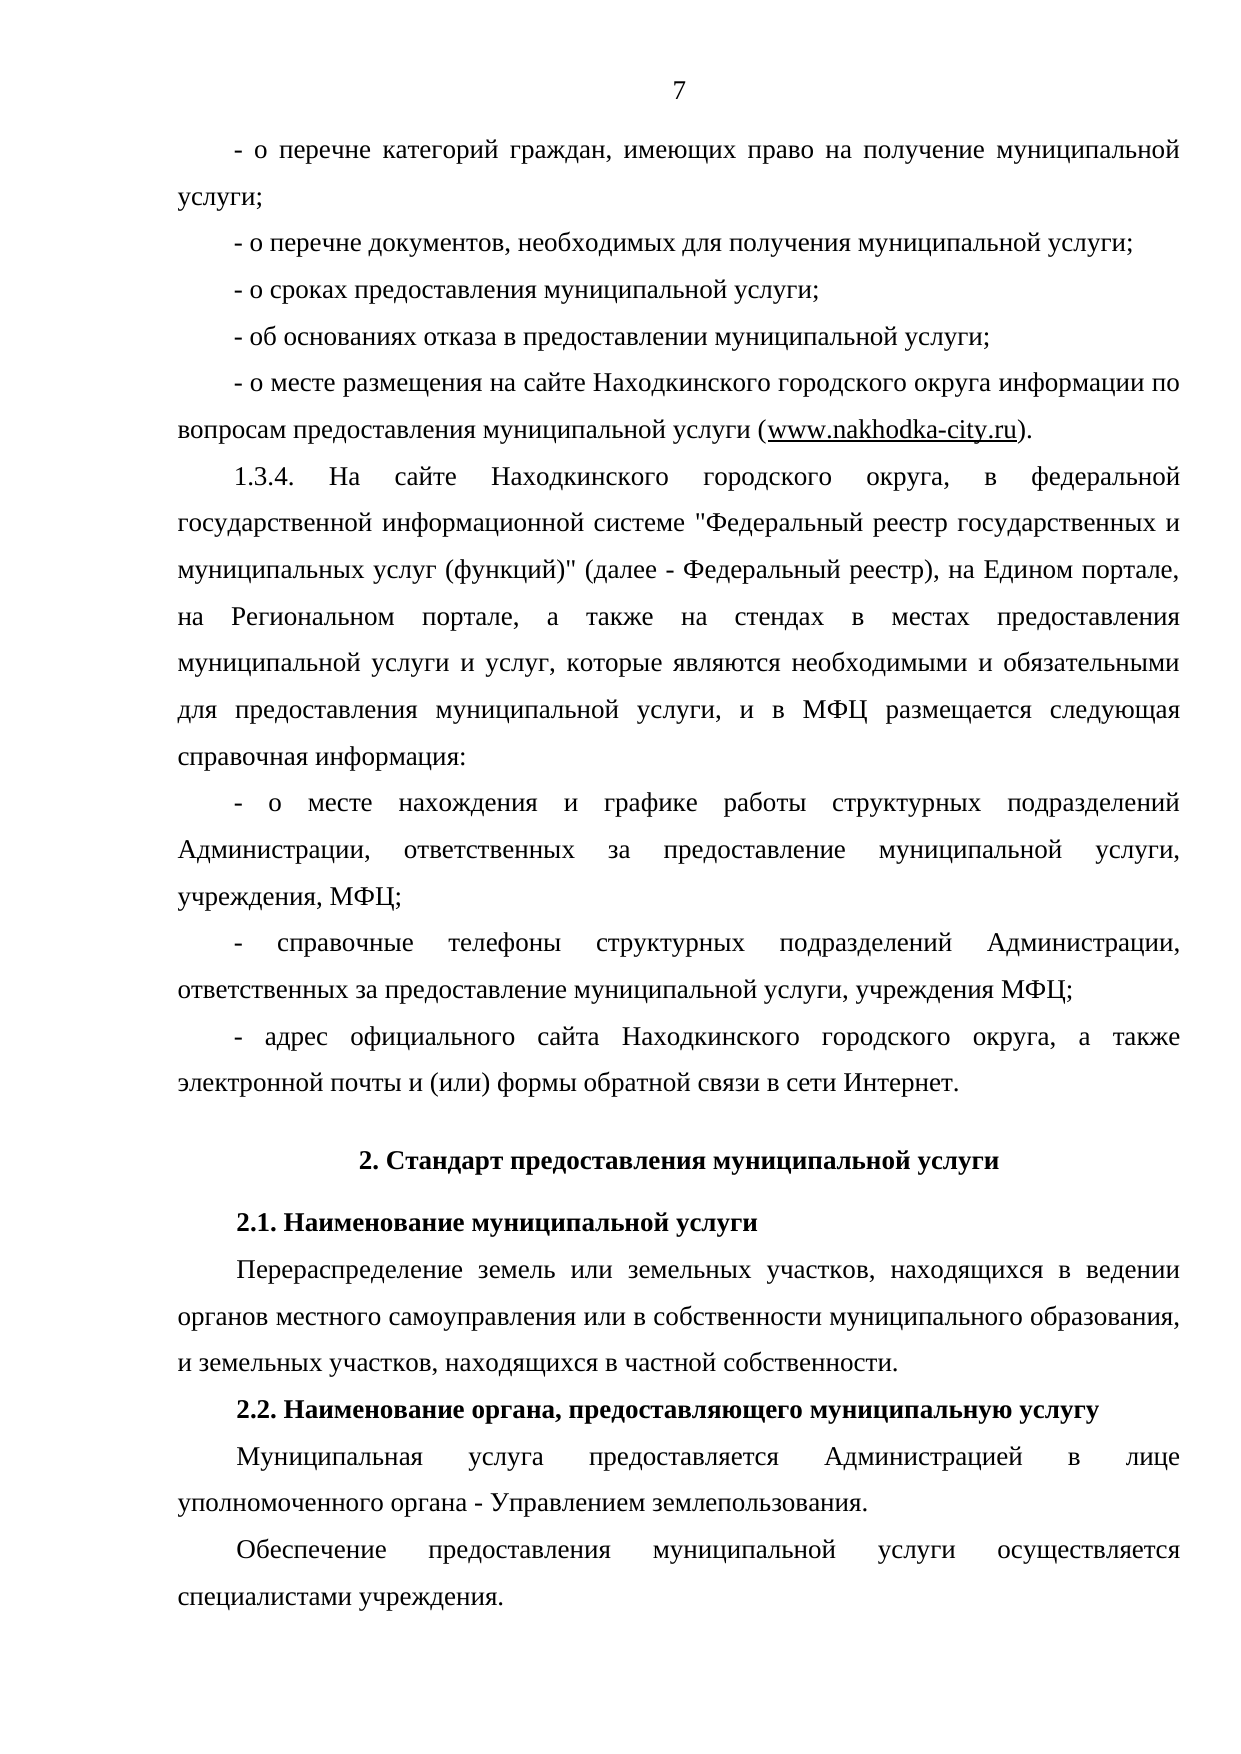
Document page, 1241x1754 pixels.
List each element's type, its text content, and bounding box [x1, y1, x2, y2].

title 2. Стандарт предоставления муниципальной услуги [177, 1144, 1181, 1175]
text - о перечне документов, необходимых для получения муниципальной услуги; [177, 226, 1181, 257]
text - справочные телефоны структурных подразделений Администрации, ответственных за предоставление муниципальной услуги, учреждения МФЦ; [177, 926, 1181, 1004]
text Обеспечение предоставления муниципальной услуги осуществляется специалистами учреждения. [177, 1533, 1181, 1611]
text 2.1. Наименование муниципальной услуги [177, 1206, 1181, 1237]
text - о перечне категорий граждан, имеющих право на получение муниципальной услуги; [177, 133, 1181, 211]
text - о сроках предоставления муниципальной услуги; [177, 273, 1181, 304]
text - о месте нахождения и графике работы структурных подразделений Администрации, ответственных за предоставление муниципальной услуги, учреждения, МФЦ; [177, 786, 1181, 911]
text Муниципальная услуга предоставляется Администрацией в лице уполномоченного органа - Управлением землепользования. [177, 1440, 1181, 1517]
text - о месте размещения на сайте Находкинского городского округа информации по вопросам предоставления муниципальной услуги (www.nakhodka-city.ru). [177, 366, 1181, 444]
text 2.2. Наименование органа, предоставляющего муниципальную услугу [177, 1393, 1181, 1424]
text 1.3.4. На сайте Находкинского городского округа, в федеральной государственной информационной системе "Федеральный реестр государственных и муниципальных услуг (функций)" (далее - Федеральный реестр), на Едином портале, на Региональном портале, а также на стендах в местах предоставления муниципальной услуги и услуг, которые являются необходимыми и обязательными для предоставления муниципальной услуги, и в МФЦ размещается следующая справочная информация: [177, 459, 1181, 771]
text Перераспределение земель или земельных участков, находящихся в ведении органов местного самоуправления или в собственности муниципального образования, и земельных участков, находящихся в частной собственности. [177, 1253, 1181, 1377]
text - адрес официального сайта Находкинского городского округа, а также электронной почты и (или) формы обратной связи в сети Интернет. [177, 1019, 1181, 1097]
text - об основаниях отказа в предоставлении муниципальной услуги; [177, 319, 1181, 351]
